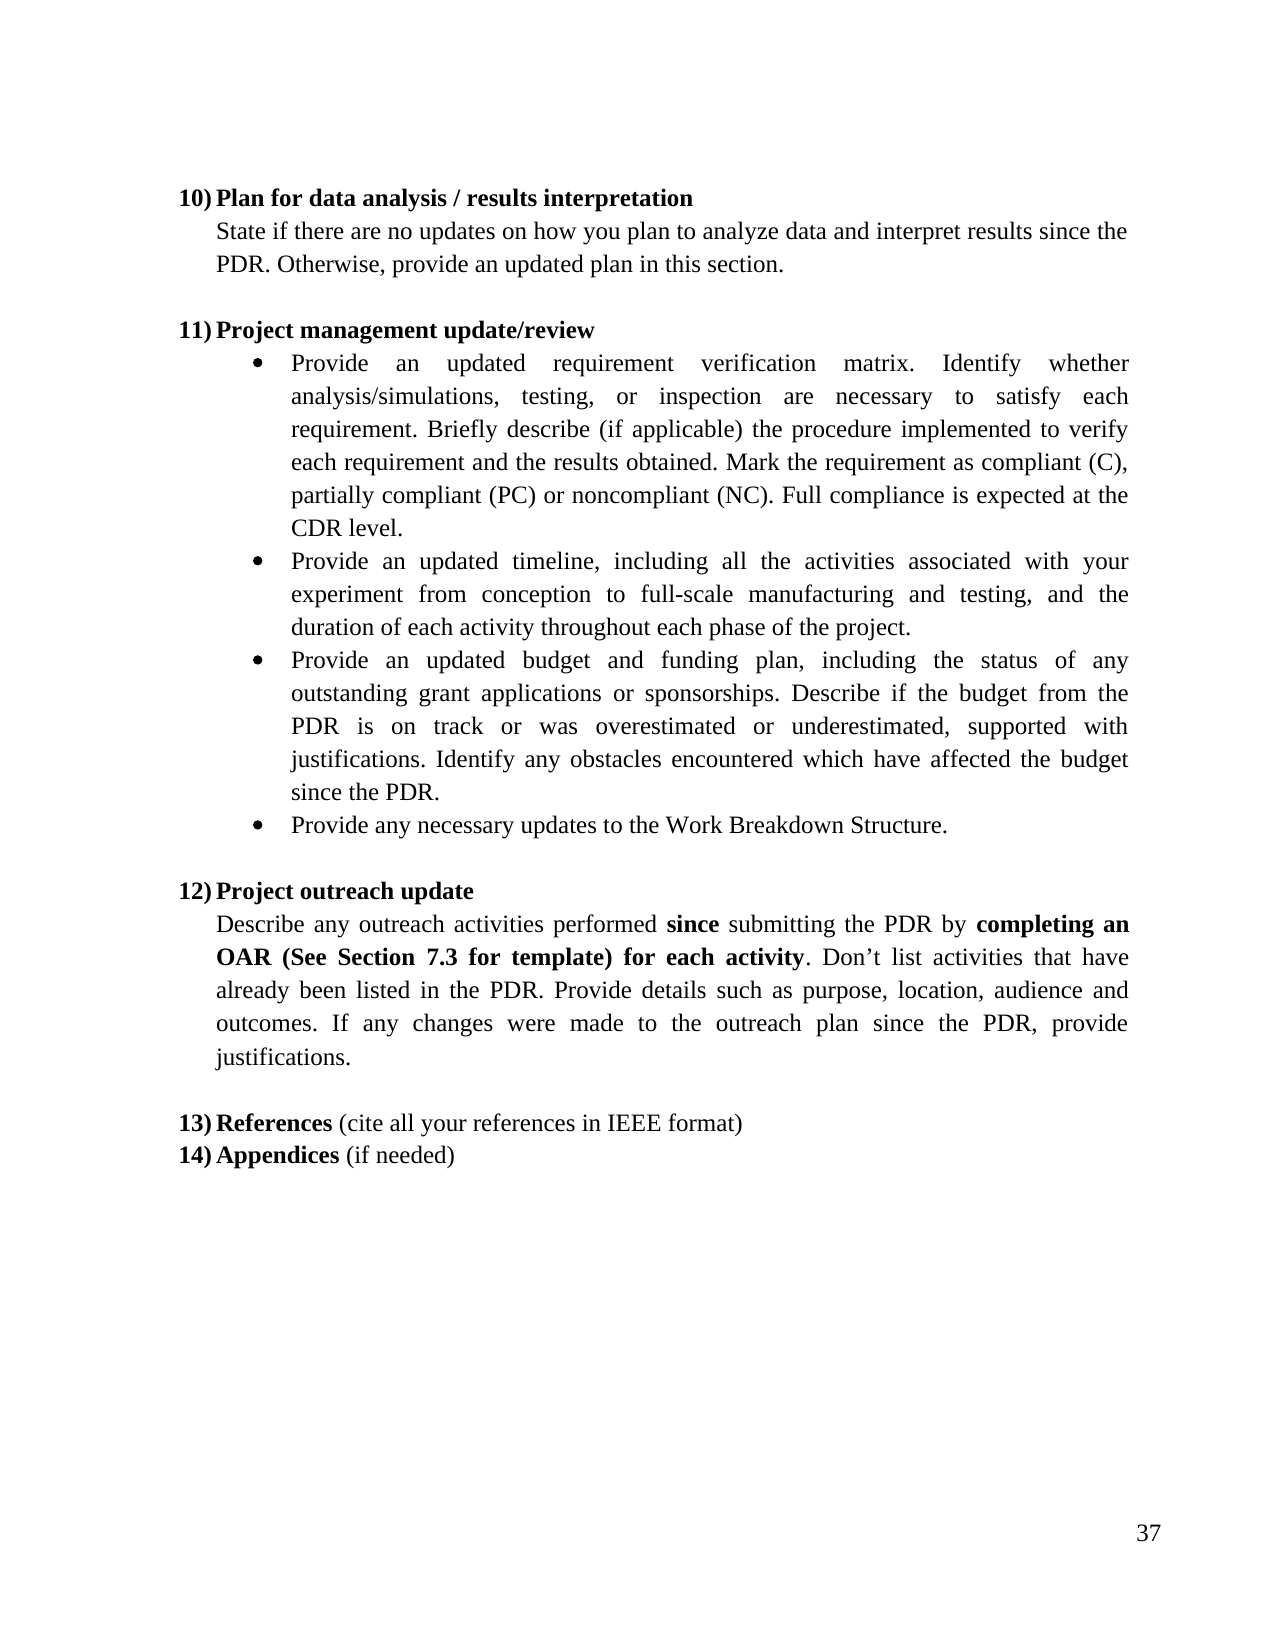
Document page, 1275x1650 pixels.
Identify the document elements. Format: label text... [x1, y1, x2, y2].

list Plan for data analysis / results interpretation [178, 183, 1129, 212]
list References (cite all your references in IEEE format) [178, 1108, 1129, 1136]
list State if there are no updates on how you plan to analyze data and interpret results since the PDR. Otherwise, provide an updated plan in this section. [216, 216, 1129, 278]
list Project outreach update [178, 876, 1129, 905]
list Appendices (if needed) [178, 1141, 1129, 1169]
list Describe any outreach activities performed since submitting the PDR by completing an OAR (See Section 7.3 for template) for each activity. Don’t list activities that have already been listed in the PDR. Provide details such as purpose, location, audience and outcomes. If any changes were made to the outreach plan since the PDR, provide justifications. [216, 909, 1129, 1070]
list Provide an updated timeline, including all the activities associated with your experiment from conception to full-scale manufacturing and testing, and the duration of each activity throughout each phase of the project. [253, 546, 1129, 641]
list Provide any necessary updates to the Work Breakdown Structure. [253, 810, 1129, 839]
list Provide an updated requirement verification matrix. Identify whether analysis/simulations, testing, or inspection are necessary to satisfy each requirement. Briefly describe (if applicable) the procedure implemented to verify each requirement and the results obtained. Mark the requirement as compliant (C), partially compliant (PC) or noncompliant (NC). Full compliance is expected at the CDR level. [253, 348, 1129, 542]
list Project management update/review [178, 315, 1129, 344]
list Provide an updated budget and funding plan, including the status of any outstanding grant applications or sponsorships. Describe if the budget from the PDR is on track or was overestimated or underestimated, supported with justifications. Identify any obstacles encountered which have affected the budget since the PDR. [253, 645, 1129, 806]
